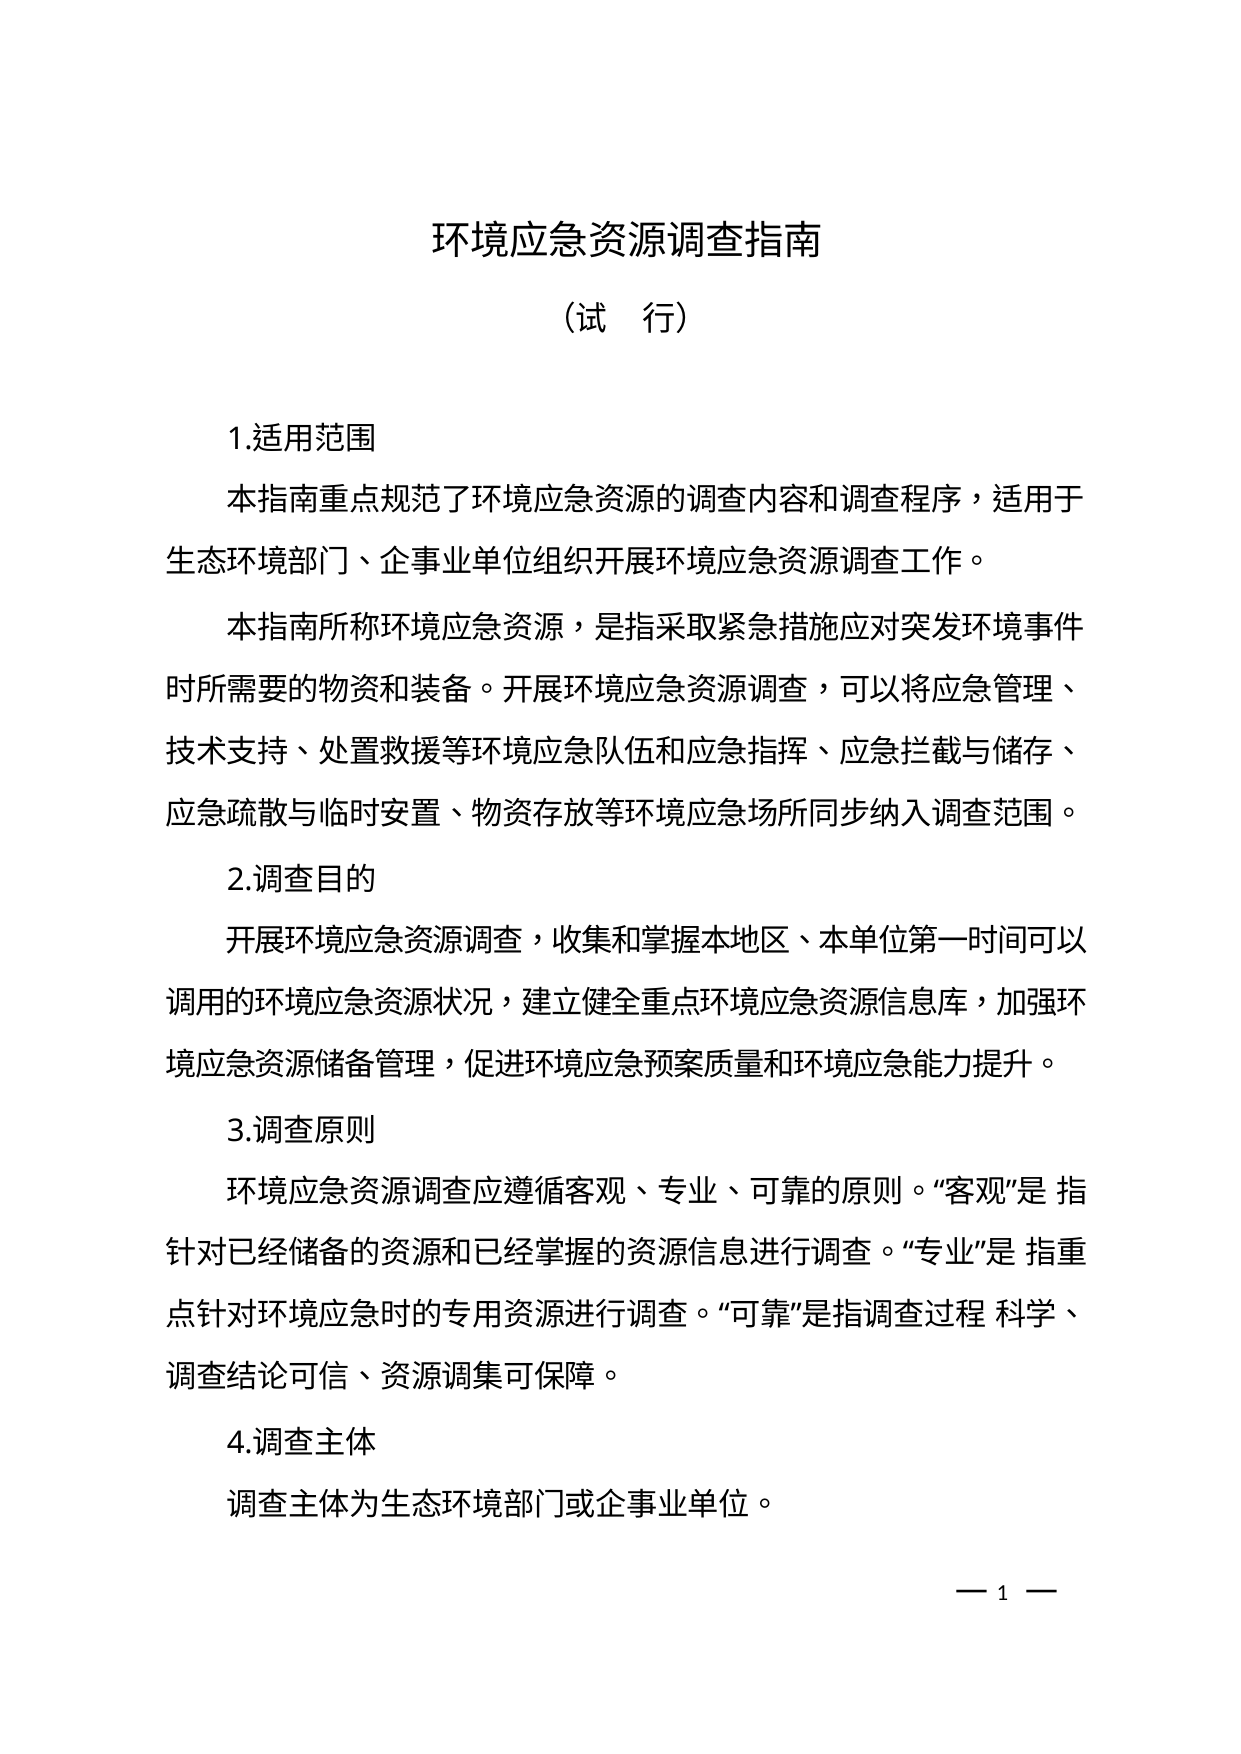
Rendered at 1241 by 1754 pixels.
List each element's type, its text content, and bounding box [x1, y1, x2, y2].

text 4.调查主体 [227, 1420, 1101, 1463]
text （试 行） [227, 295, 1101, 341]
text 本指南所称环境应急资源，是指采取紧急措施应对突发环境事件 时所需要的物资和装备。开展环境应急资源调查，可以将应急管理、 技术支持、处置救援等环境应急队伍和应急指挥、应急拦截与储存、 应急疏散与临时安置、物资存放等环境应急场所同步纳入调查范围。 [165, 605, 1088, 833]
text 环境应急资源调查应遵循客观、专业、可靠的原则。“客观”是 指针对已经储备的资源和已经掌握的资源信息进行调查。“专业”是 指重点针对环境应急时的专用资源进行调查。“可靠”是指调查过程 科学、调查结论可信、资源调集可保障。 [165, 1169, 1087, 1397]
text 本指南重点规范了环境应急资源的调查内容和调查程序，适用于 生态环境部门、企事业单位组织开展环境应急资源调查工作。 [165, 477, 1087, 581]
text 调查主体为生态环境部门或企事业单位。 [227, 1481, 1101, 1524]
text 环境应急资源调查指南 [154, 214, 1101, 264]
text 2.调查目的 [227, 857, 1101, 899]
text 开展环境应急资源调查，收集和掌握本地区、本单位第一时间可以 调用的环境应急资源状况，建立健全重点环境应急资源信息库，加强环 境应急资源储备管理，促进环境应急预案质量和环境应急能力提升。 [165, 918, 1088, 1084]
text 3.调查原则 [227, 1108, 1101, 1150]
text 1.适用范围 [227, 416, 1101, 458]
